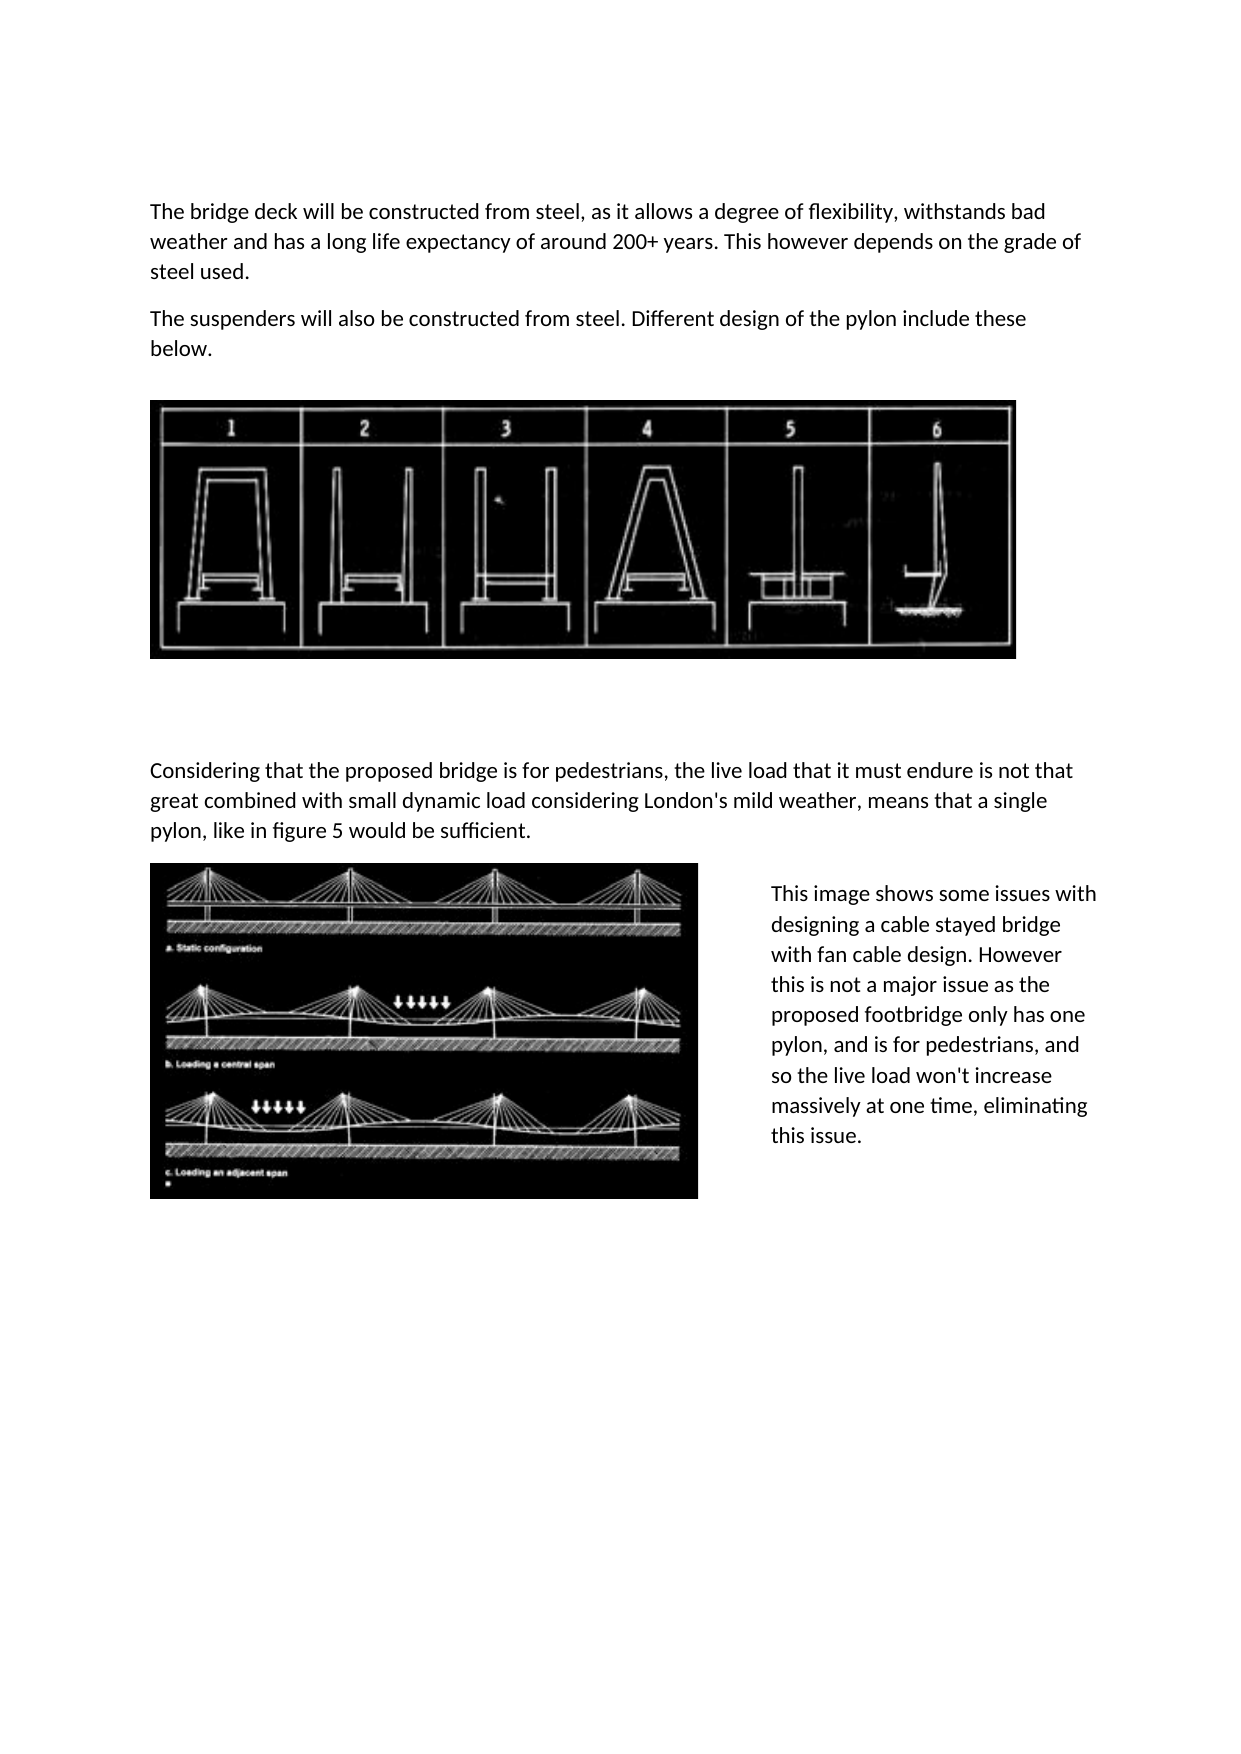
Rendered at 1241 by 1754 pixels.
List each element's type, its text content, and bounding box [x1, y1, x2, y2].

text Considering that the proposed bridge is for pedestrians, the live load that it must endure is not that great combined with small dynamic load considering London's mild weather, means that a single pylon, like in figure 5 would be sufficient. [150, 756, 1090, 845]
text The suspenders will also be constructed from steel. Different design of the pylon include these below. [150, 304, 1090, 362]
text The bridge deck will be constructed from steel, as it allows a degree of flexibility, withstands bad weather and has a long life expectancy of around 200+ years. This however depends on the grade of steel used. [150, 197, 1090, 285]
